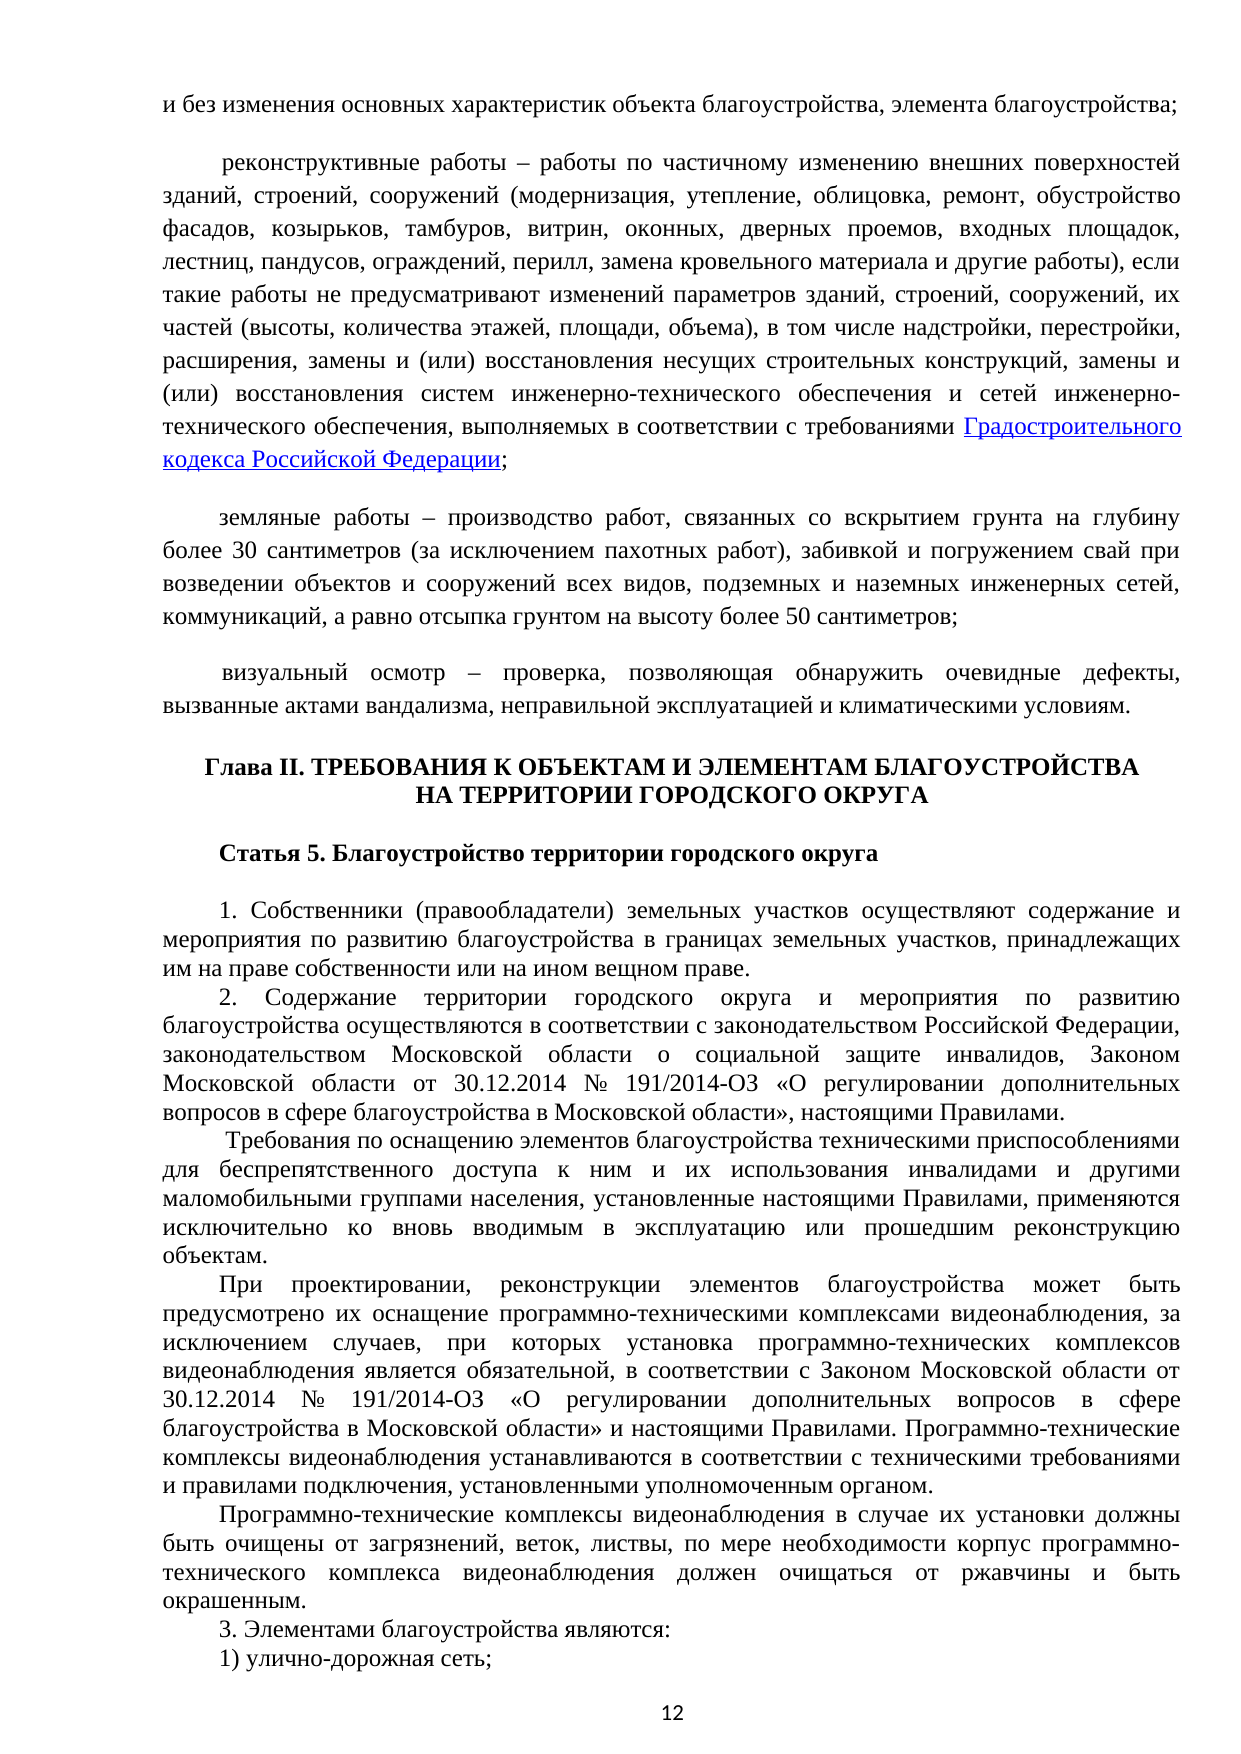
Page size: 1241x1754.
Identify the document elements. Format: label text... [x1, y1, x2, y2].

text визуальный осмотр – проверка, позволяющая обнаружить очевидные дефекты, вызванные актами вандализма, неправильной эксплуатацией и климатическими условиям. [162, 657, 1181, 719]
title Статья 5. Благоустройство территории городского округа [162, 838, 1181, 867]
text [162, 89, 1181, 117]
text 3. Элементами благоустройства являются: [162, 1614, 1181, 1643]
text земляные работы – производство работ, связанных со вскрытием грунта на глубину более 30 сантиметров (за исключением пахотных работ), забивкой и погружением свай при возведении объектов и сооружений всех видов, подземных и наземных инженерных сетей, коммуникаций, а равно отсыпка грунтом на высоту более 50 сантиметров; [162, 502, 1181, 630]
text Программно-технические комплексы видеонаблюдения в случае их установки должны быть очищены от загрязнений, веток, листвы, по мере необходимости корпус программно-технического комплекса видеонаблюдения должен очищаться от ржавчины и быть окрашенным. [162, 1499, 1181, 1614]
title Глава II. ТРЕБОВАНИЯ К ОБЪЕКТАМ И ЭЛЕМЕНТАМ БЛАГОУСТРОЙСТВА [162, 752, 1181, 780]
text реконструктивные работы – работы по частичному изменению внешних поверхностей зданий, строений, сооружений (модернизация, утепление, облицовка, ремонт, обустройство фасадов, козырьков, тамбуров, витрин, оконных, дверных проемов, входных площадок, лестниц, пандусов, ограждений, перилл, замена кровельного материала и другие работы), если такие работы не предусматривают изменений параметров зданий, строений, сооружений, их частей (высоты, количества этажей, площади, объема), в том числе надстройки, перестройки, расширения, замены и (или) восстановления несущих строительных конструкций, замены и (или) восстановления систем инженерно-технического обеспечения и сетей инженерно-технического обеспечения, выполняемых в соответствии с требованиями Градостроительного кодекса Российской Федерации; [162, 147, 1181, 473]
text 1. Собственники (правообладатели) земельных участков осуществляют содержание и мероприятия по развитию благоустройства в границах земельных участков, принадлежащих им на праве собственности или на ином вещном праве. [162, 895, 1181, 982]
text 2. Содержание территории городского округа и мероприятия по развитию благоустройства осуществляются в соответствии с законодательством Российской Федерации, законодательством Московской области о социальной защите инвалидов, Законом Московской области от 30.12.2014 № 191/2014-ОЗ «О регулировании дополнительных вопросов в сфере благоустройства в Московской области», настоящими Правилами. [162, 982, 1181, 1125]
text При проектировании, реконструкции элементов благоустройства может быть предусмотрено их оснащение программно-техническими комплексами видеонаблюдения, за исключением случаев, при которых установка программно-технических комплексов видеонаблюдения является обязательной, в соответствии с Законом Московской области от 30.12.2014 № 191/2014-ОЗ «О регулировании дополнительных вопросов в сфере благоустройства в Московской области» и настоящими Правилами. Программно-технические комплексы видеонаблюдения устанавливаются в соответствии с техническими требованиями и правилами подключения, установленными уполномоченным органом. [162, 1269, 1181, 1499]
title НА ТЕРРИТОРИИ ГОРОДСКОГО ОКРУГА [162, 780, 1181, 809]
text 1) улично-дорожная сеть; [162, 1643, 1181, 1672]
text Требования по оснащению элементов благоустройства техническими приспособлениями для беспрепятственного доступа к ним и их использования инвалидами и другими маломобильными группами населения, установленные настоящими Правилами, применяются исключительно ко вновь вводимым в эксплуатацию или прошедшим реконструкцию объектам. [162, 1125, 1181, 1269]
